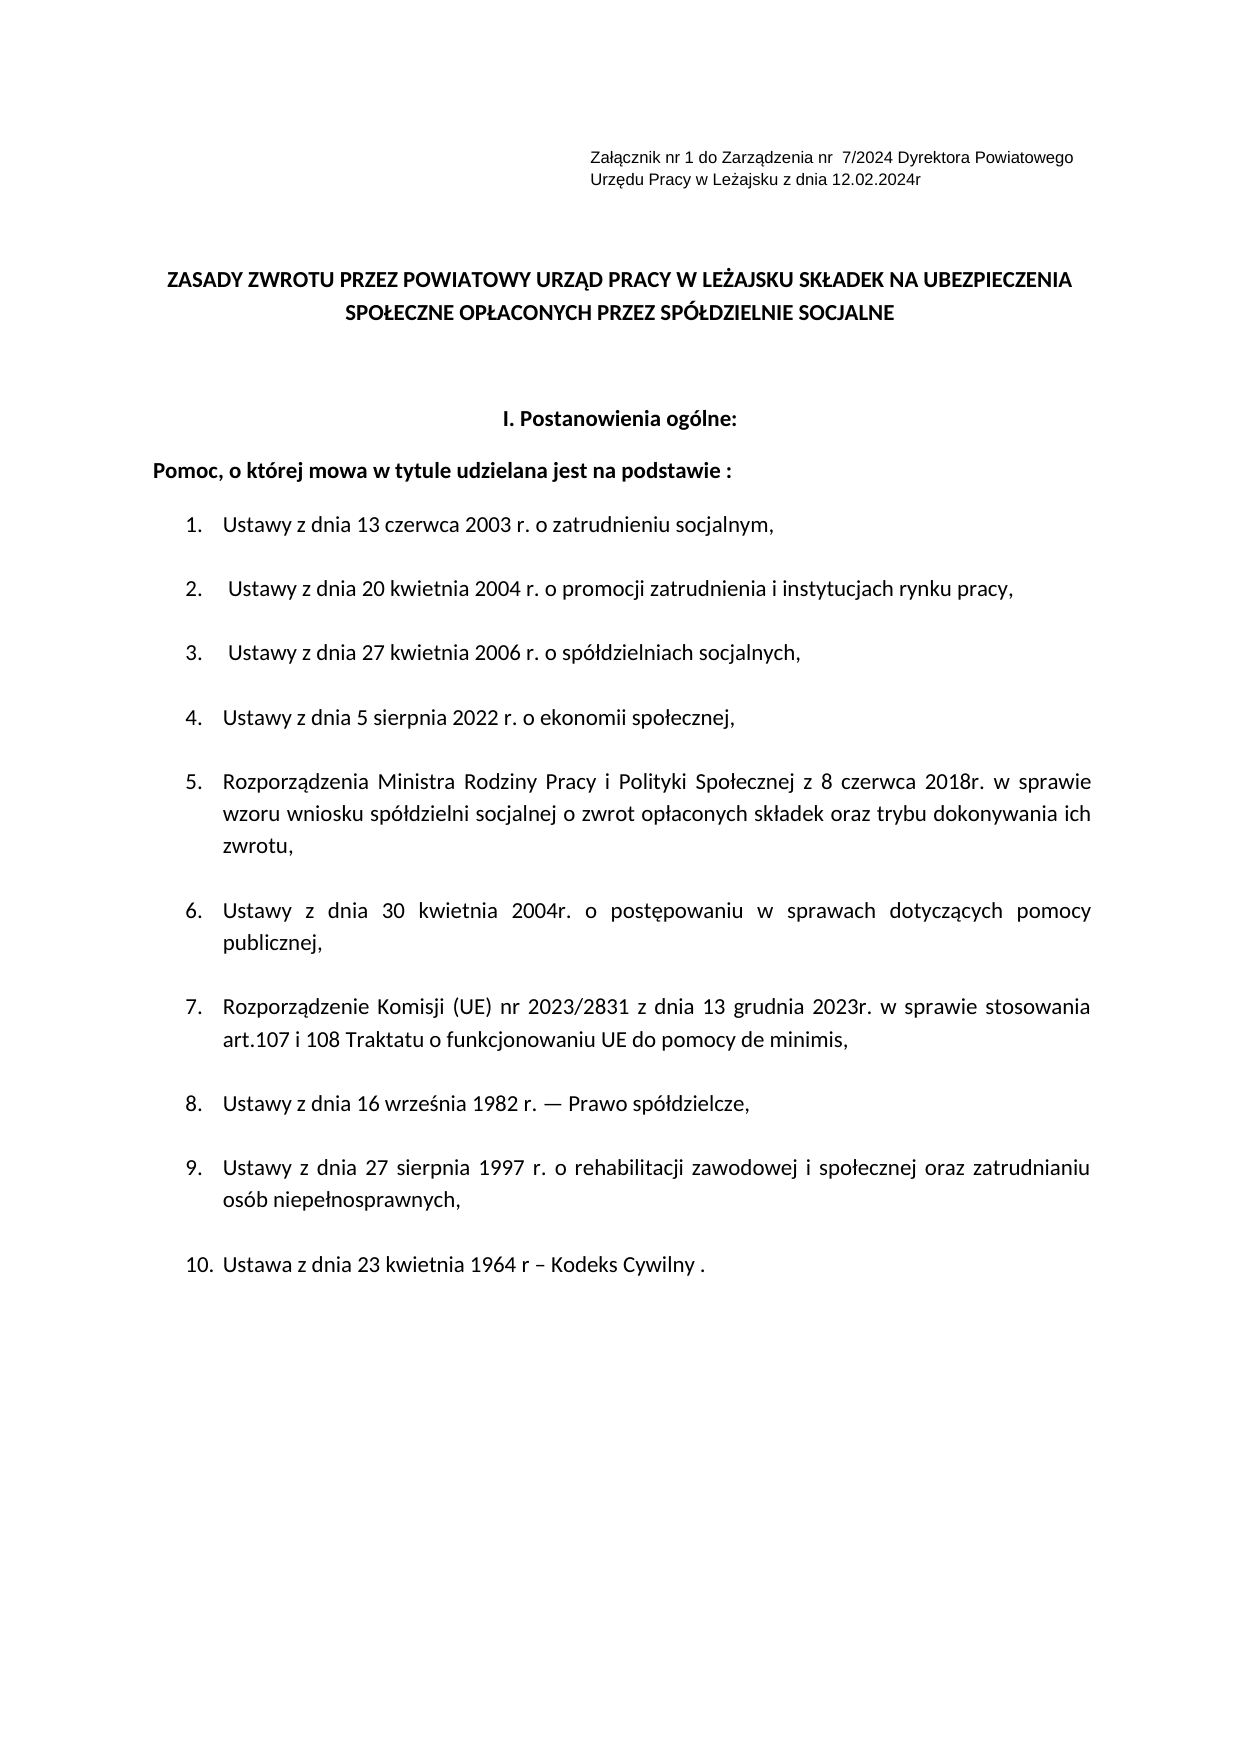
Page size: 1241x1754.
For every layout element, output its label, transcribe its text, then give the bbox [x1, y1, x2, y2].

list Ustawy z dnia 30 kwietnia 2004r. o postępowaniu w sprawach dotyczących pomocy publicznej, [185, 896, 1093, 956]
list Ustawy z dnia 20 kwietnia 2004 r. o promocji zatrudnienia i instytucjach rynku pracy, [185, 574, 1093, 602]
list Ustawy z dnia 13 czerwca 2003 r. o zatrudnieniu socjalnym, [185, 510, 1093, 538]
list Rozporządzenie Komisji (UE) nr 2023/2831 z dnia 13 grudnia 2023r. w sprawie stosowania art.107 i 108 Traktatu o funkcjonowaniu UE do pomocy de minimis, [185, 992, 1093, 1053]
list Rozporządzenia Ministra Rodziny Pracy i Polityki Społecznej z 8 czerwca 2018r. w sprawie wzoru wniosku spółdzielni socjalnej o zwrot opłaconych składek oraz trybu dokonywania ich zwrotu, [185, 767, 1093, 859]
list Ustawy z dnia 5 sierpnia 2022 r. o ekonomii społecznej, [185, 703, 1093, 731]
text Załącznik nr 1 do Zarządzenia nr 7/2024 Dyrektora Powiatowego Urzędu Pracy w Leżajsku z dnia 12.02.2024r [590, 148, 1093, 189]
list Ustawy z dnia 16 września 1982 r. — Prawo spółdzielcze, [185, 1089, 1093, 1117]
list Ustawa z dnia 23 kwietnia 1964 r – Kodeks Cywilny . [185, 1250, 1093, 1278]
text ZASADY ZWROTU PRZEZ POWIATOWY URZĄD PRACY W LEŻAJSKU SKŁADEK NA UBEZPIECZENIA SPOŁECZNE OPŁACONYCH PRZEZ SPÓŁDZIELNIE SOCJALNE [148, 265, 1093, 326]
text Pomoc, o której mowa w tytule udzielana jest na podstawie : [148, 457, 1093, 485]
list Ustawy z dnia 27 sierpnia 1997 r. o rehabilitacji zawodowej i społecznej oraz zatrudnianiu osób niepełnosprawnych, [185, 1153, 1093, 1214]
list Ustawy z dnia 27 kwietnia 2006 r. o spółdzielniach socjalnych, [185, 638, 1093, 666]
text I. Postanowienia ogólne: [148, 404, 1093, 432]
